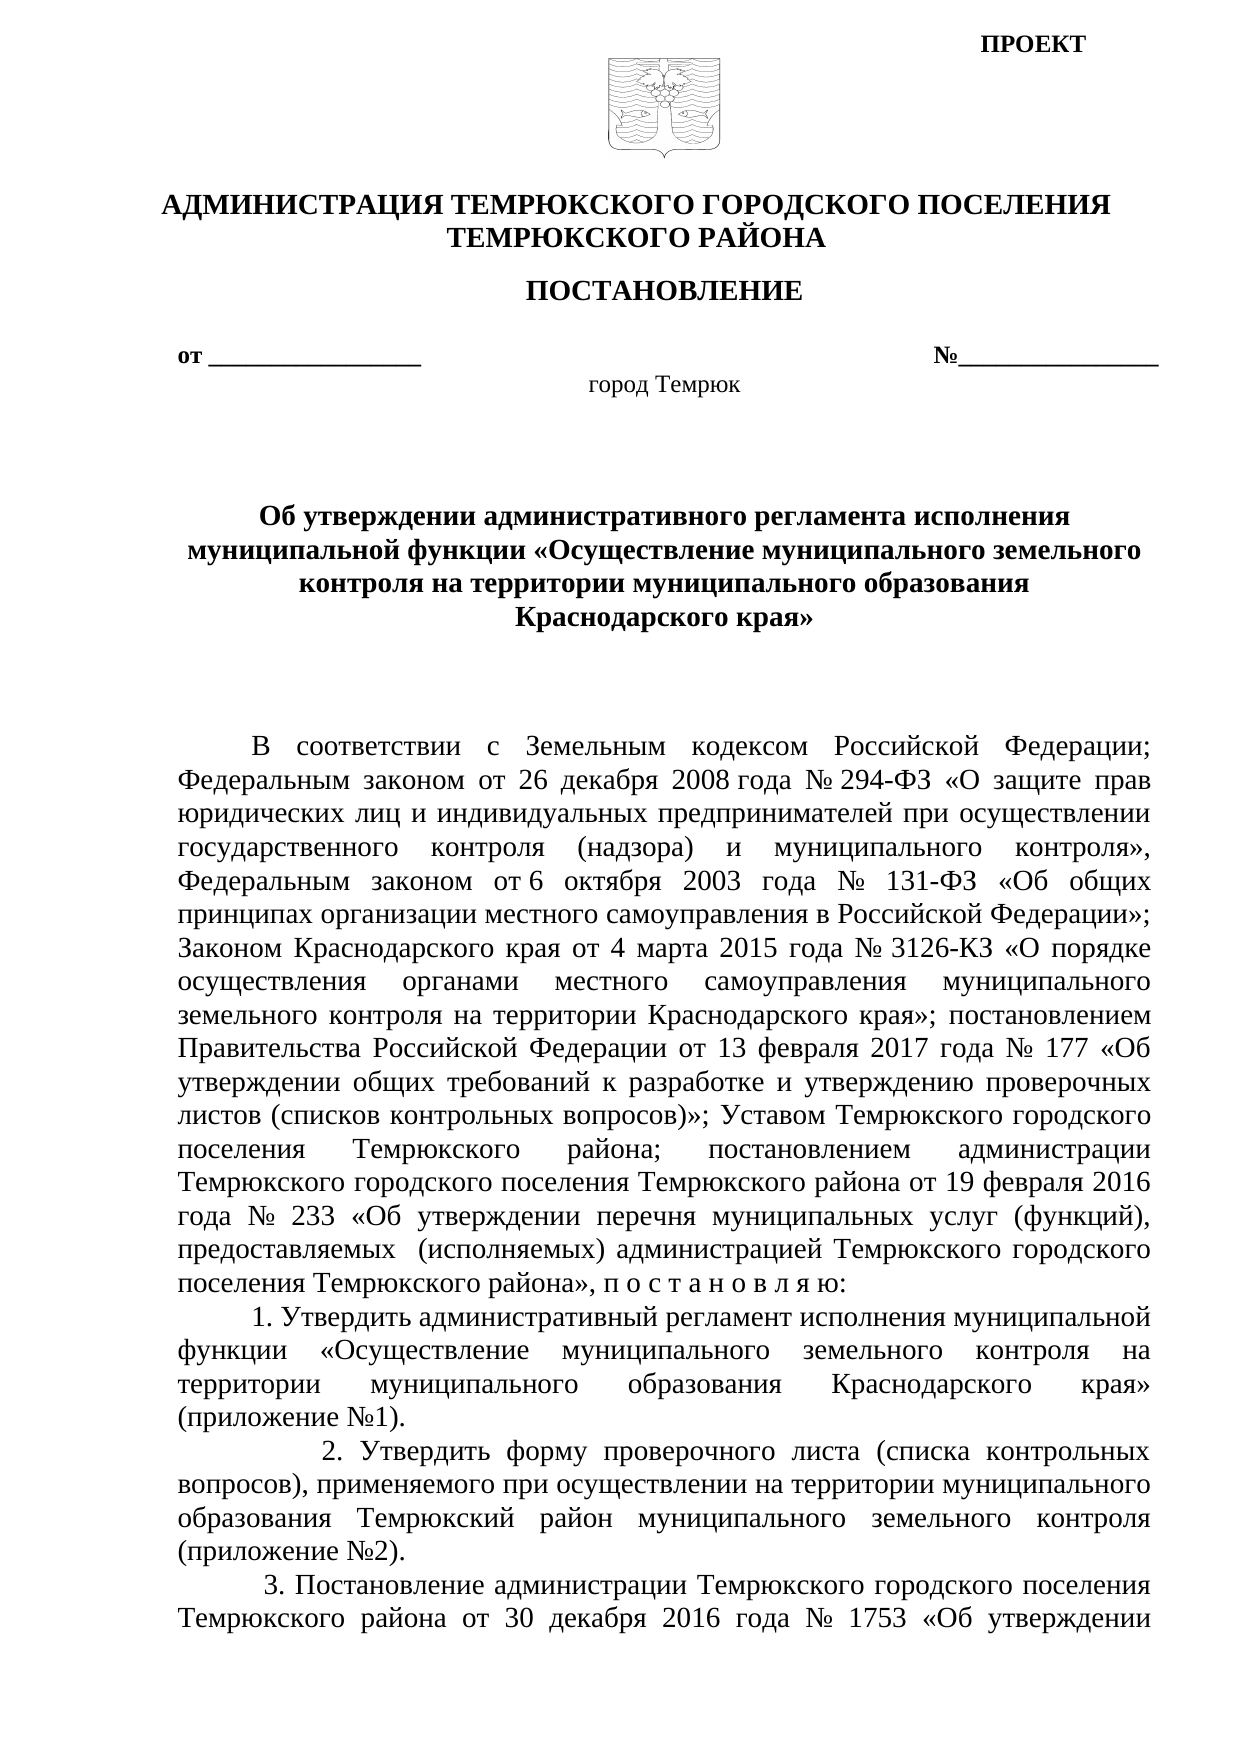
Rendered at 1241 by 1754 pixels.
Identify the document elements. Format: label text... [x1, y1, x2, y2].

text ПРОЕКТ [177, 29, 1152, 58]
text ПОСТАНОВЛЕНИЕ [177, 273, 1152, 307]
text город Темрюк [177, 369, 1152, 398]
text 2. Утвердить форму проверочного листа (списка контрольных вопросов), применяемого при осуществлении на территории муниципального образования Темрюкский район муниципального земельного контроля (приложение №2). [177, 1433, 1152, 1567]
text 1. Утвердить административный регламент исполнения муниципальной функции «Осуществление муниципального земельного контроля на территории муниципального образования Краснодарского края» (приложение №1). [177, 1299, 1152, 1433]
text АДМИНИСТРАЦИЯ ТЕМРЮКСКОГО ГОРОДСКОГО ПОСЕЛЕНИЯ [121, 187, 1152, 221]
text ТЕМРЮКСКОГО РАЙОНА [121, 221, 1152, 254]
text Об утверждении административного регламента исполнения муниципальной функции «Осуществление муниципального земельного контроля на территории муниципального образования [177, 498, 1152, 599]
text Краснодарского края» [177, 599, 1152, 633]
text В соответствии с Земельным кодексом Российской Федерации; Федеральным законом от 26 декабря 2008 года № 294-ФЗ «О защите прав юридических лиц и индивидуальных предпринимателей при осуществлении государственного контроля (надзора) и муниципального контроля», Федеральным законом от 6 октября 2003 года № 131-ФЗ «Об общих принципах организации местного самоуправления в Российской Федерации»; Законом Краснодарского края от 4 марта 2015 года № 3126-КЗ «О порядке осуществления органами местного самоуправления муниципального земельного контроля на территории Краснодарского края»; постановлением Правительства Российской Федерации от 13 февраля 2017 года № 177 «Об утверждении общих требований к разработке и утверждению проверочных листов (списков контрольных вопросов)»; Уставом Темрюкского городского поселения Темрюкского района; постановлением администрации Темрюкского городского поселения Темрюкского района от 19 февраля 2016 года № 233 «Об утверждении перечня муниципальных услуг (функций), предоставляемых (исполняемых) администрацией Темрюкского городского поселения Темрюкского района», п о с т а н о в л я ю: [177, 728, 1152, 1299]
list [177, 1567, 1152, 1634]
picture [608, 58, 721, 159]
text от _________________ №________________ [177, 340, 1160, 369]
